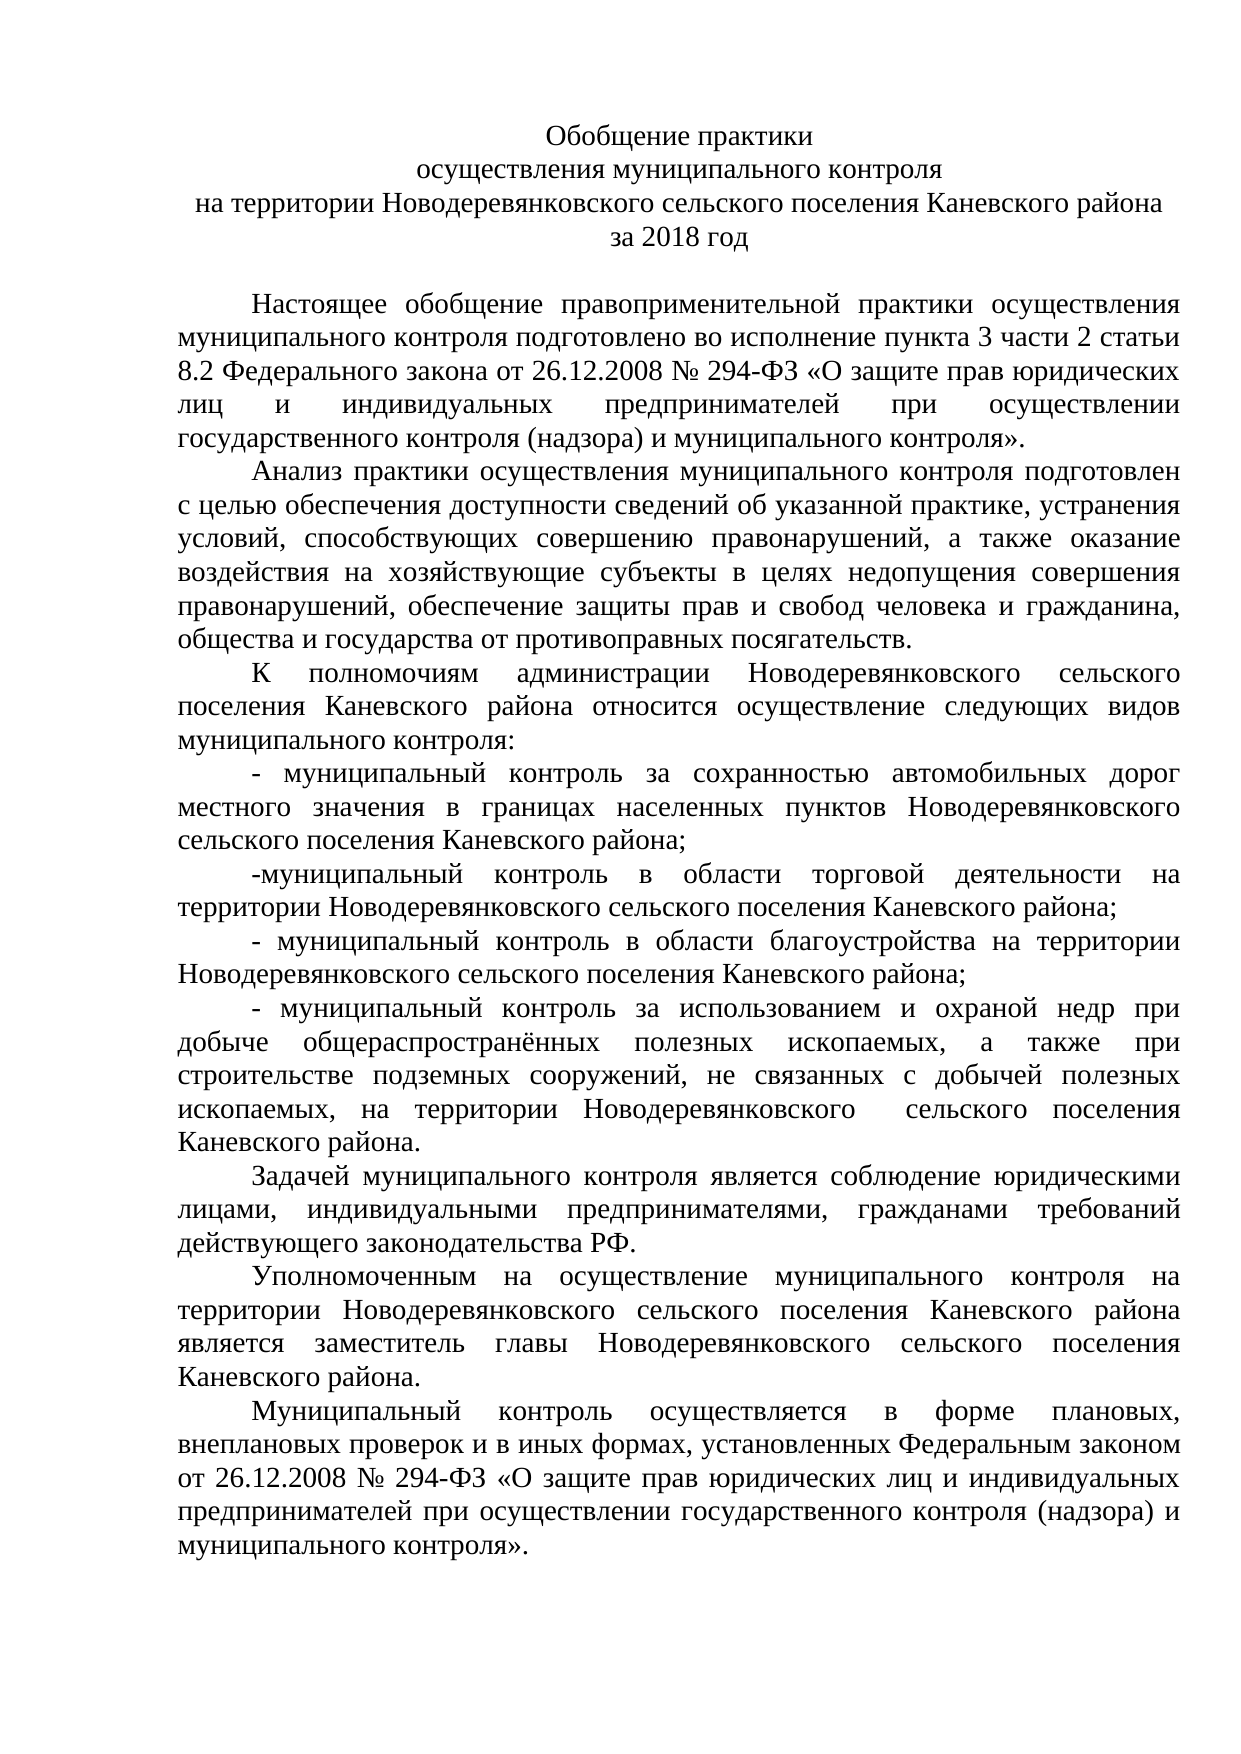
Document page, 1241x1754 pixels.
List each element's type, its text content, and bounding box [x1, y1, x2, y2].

text Муниципальный контроль осуществляется в форме плановых, внеплановых проверок и в иных формах, установленных Федеральным законом от 26.12.2008 № 294-ФЗ «О защите прав юридических лиц и индивидуальных предпринимателей при осуществлении государственного контроля (надзора) и муниципального контроля». [177, 1393, 1181, 1560]
text - муниципальный контроль за использованием и охраной недр при добыче общераспространённых полезных ископаемых, а также при строительстве подземных сооружений, не связанных с добычей полезных ископаемых, на территории Новодеревянковского сельского поселения Каневского района. [177, 990, 1181, 1158]
text - муниципальный контроль за сохранностью автомобильных дорог местного значения в границах населенных пунктов Новодеревянковского сельского поселения Каневского района; [177, 755, 1181, 856]
text Настоящее обобщение правоприменительной практики осуществления муниципального контроля подготовлено во исполнение пункта 3 части 2 статьи 8.2 Федерального закона от 26.12.2008 № 294-ФЗ «О защите прав юридических лиц и индивидуальных предпринимателей при осуществлении государственного контроля (надзора) и муниципального контроля». [177, 286, 1181, 453]
text -муниципальный контроль в области торговой деятельности на территории Новодеревянковского сельского поселения Каневского района; [177, 856, 1181, 923]
text Уполномоченным на осуществление муниципального контроля на территории Новодеревянковского сельского поселения Каневского района является заместитель главы Новодеревянковского сельского поселения Каневского района. [177, 1258, 1181, 1393]
text осуществления муниципального контроля [177, 152, 1181, 185]
text К полномочиям администрации Новодеревянковского сельского поселения Каневского района относится осуществление следующих видов муниципального контроля: [177, 655, 1181, 755]
text Обобщение практики [177, 118, 1181, 152]
text на территории Новодеревянковского сельского поселения Каневского района [177, 185, 1181, 219]
text за 2018 год [177, 219, 1181, 252]
text Анализ практики осуществления муниципального контроля подготовлен с целью обеспечения доступности сведений об указанной практике, устранения условий, способствующих совершению правонарушений, а также оказание воздействия на хозяйствующие субъекты в целях недопущения совершения правонарушений, обеспечение защиты прав и свобод человека и гражданина, общества и государства от противоправных посягательств. [177, 453, 1181, 655]
text Задачей муниципального контроля является соблюдение юридическими лицами, индивидуальными предпринимателями, гражданами требований действующего законодательства РФ. [177, 1158, 1181, 1258]
text - муниципальный контроль в области благоустройства на территории Новодеревянковского сельского поселения Каневского района; [177, 923, 1181, 990]
